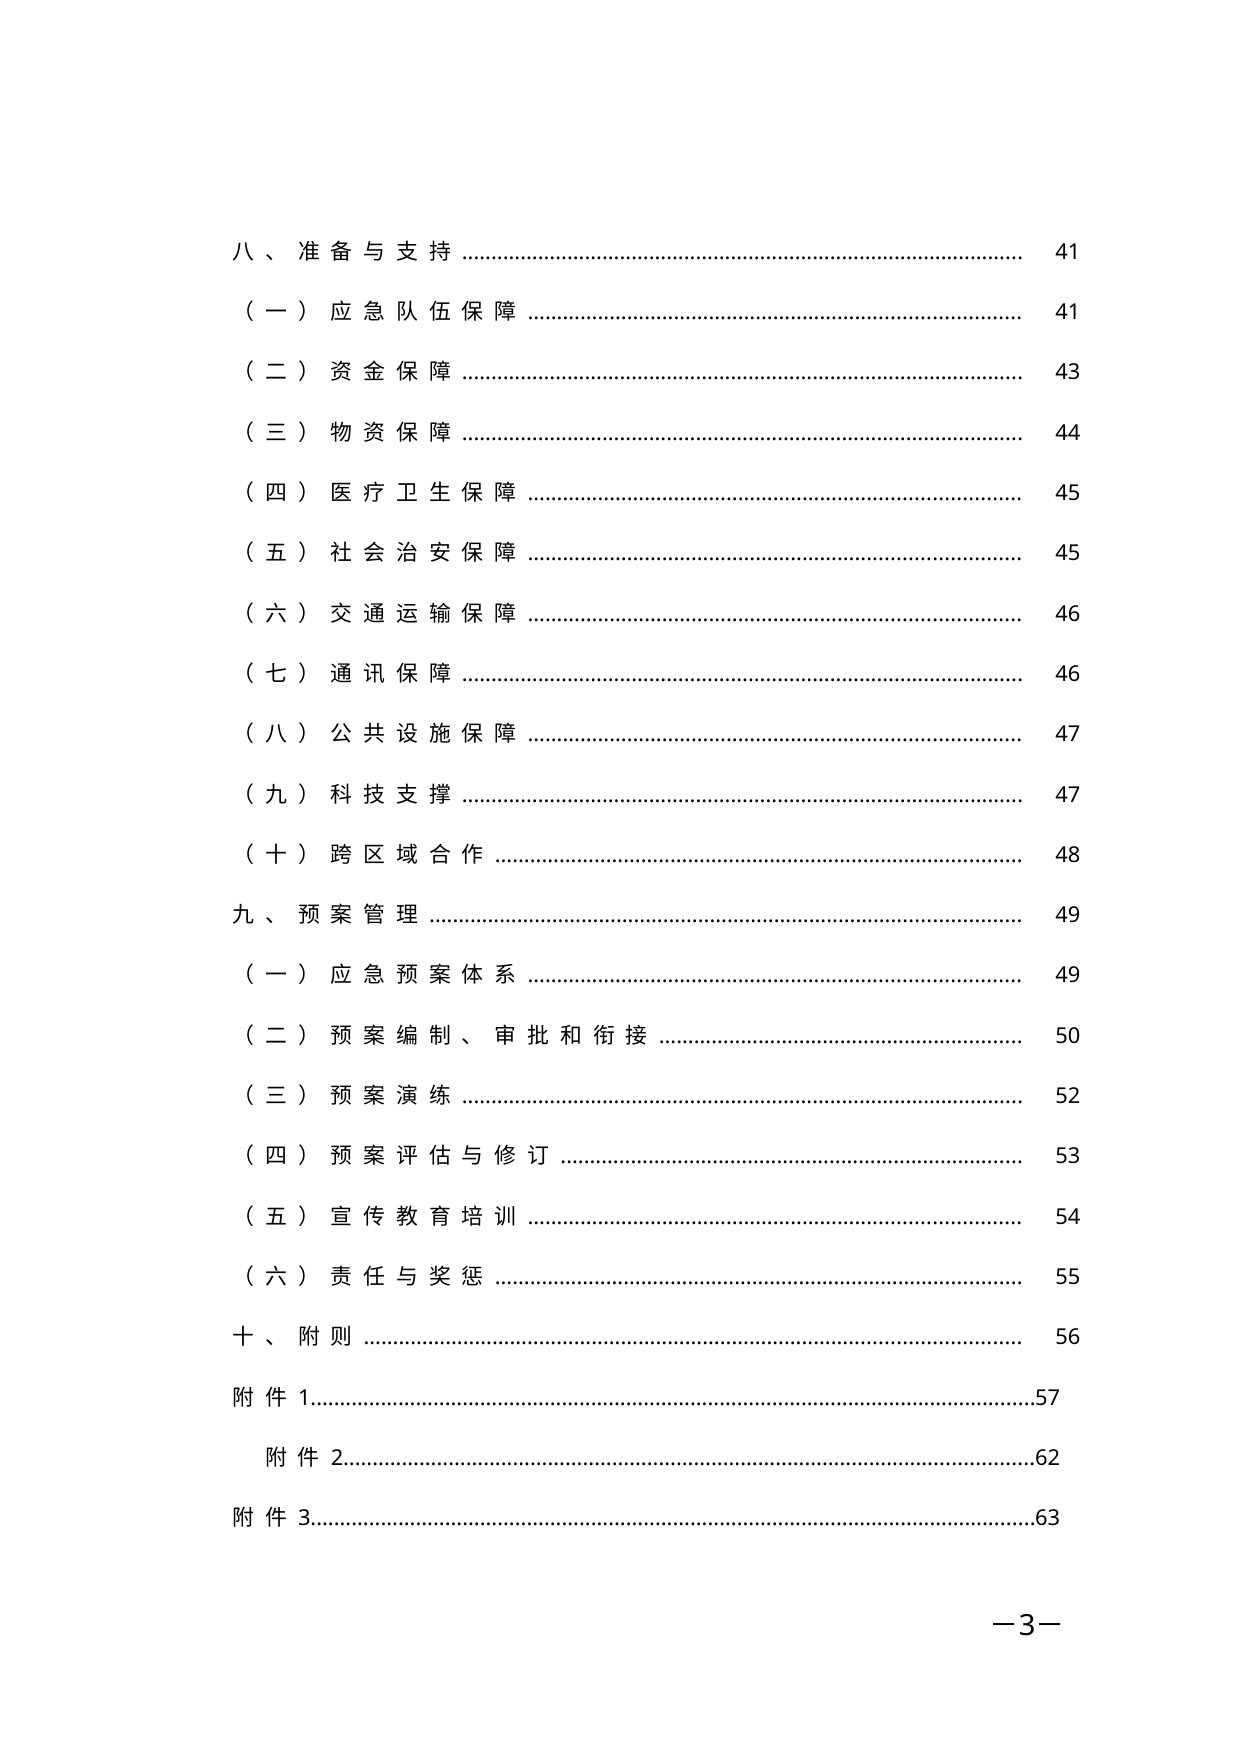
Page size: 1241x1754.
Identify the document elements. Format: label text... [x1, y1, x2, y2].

text 附件3 63 [210, 1486, 1085, 1546]
text （八）公共设施保障 47 [210, 702, 1085, 762]
text （三）物资保障 44 [210, 400, 1085, 461]
text （五）宣传教育培训 54 [210, 1184, 1085, 1245]
text 附件1 57 [210, 1365, 1085, 1426]
text 附件2 62 [167, 1426, 1085, 1486]
text 十、附则 56 [167, 1305, 1085, 1365]
text （二）资金保障 43 [210, 340, 1085, 400]
text 八、准备与支持 41 [167, 219, 1085, 280]
text （四）预案评估与修订 53 [210, 1124, 1085, 1184]
text （五）社会治安保障 45 [210, 521, 1085, 581]
text （九）科技支撑 47 [210, 762, 1085, 823]
text （六）责任与奖惩 55 [210, 1245, 1085, 1305]
text （一）应急队伍保障 41 [210, 280, 1085, 340]
text 九、预案管理 49 [167, 883, 1085, 943]
text （一）应急预案体系 49 [210, 943, 1085, 1003]
text （十）跨区域合作 48 [210, 823, 1085, 883]
text （四）医疗卫生保障 45 [210, 461, 1085, 521]
text （二）预案编制、审批和衔接 50 [210, 1003, 1085, 1064]
text （三）预案演练 52 [210, 1064, 1085, 1124]
text （六）交通运输保障 46 [210, 581, 1085, 642]
text （七）通讯保障 46 [210, 642, 1085, 702]
